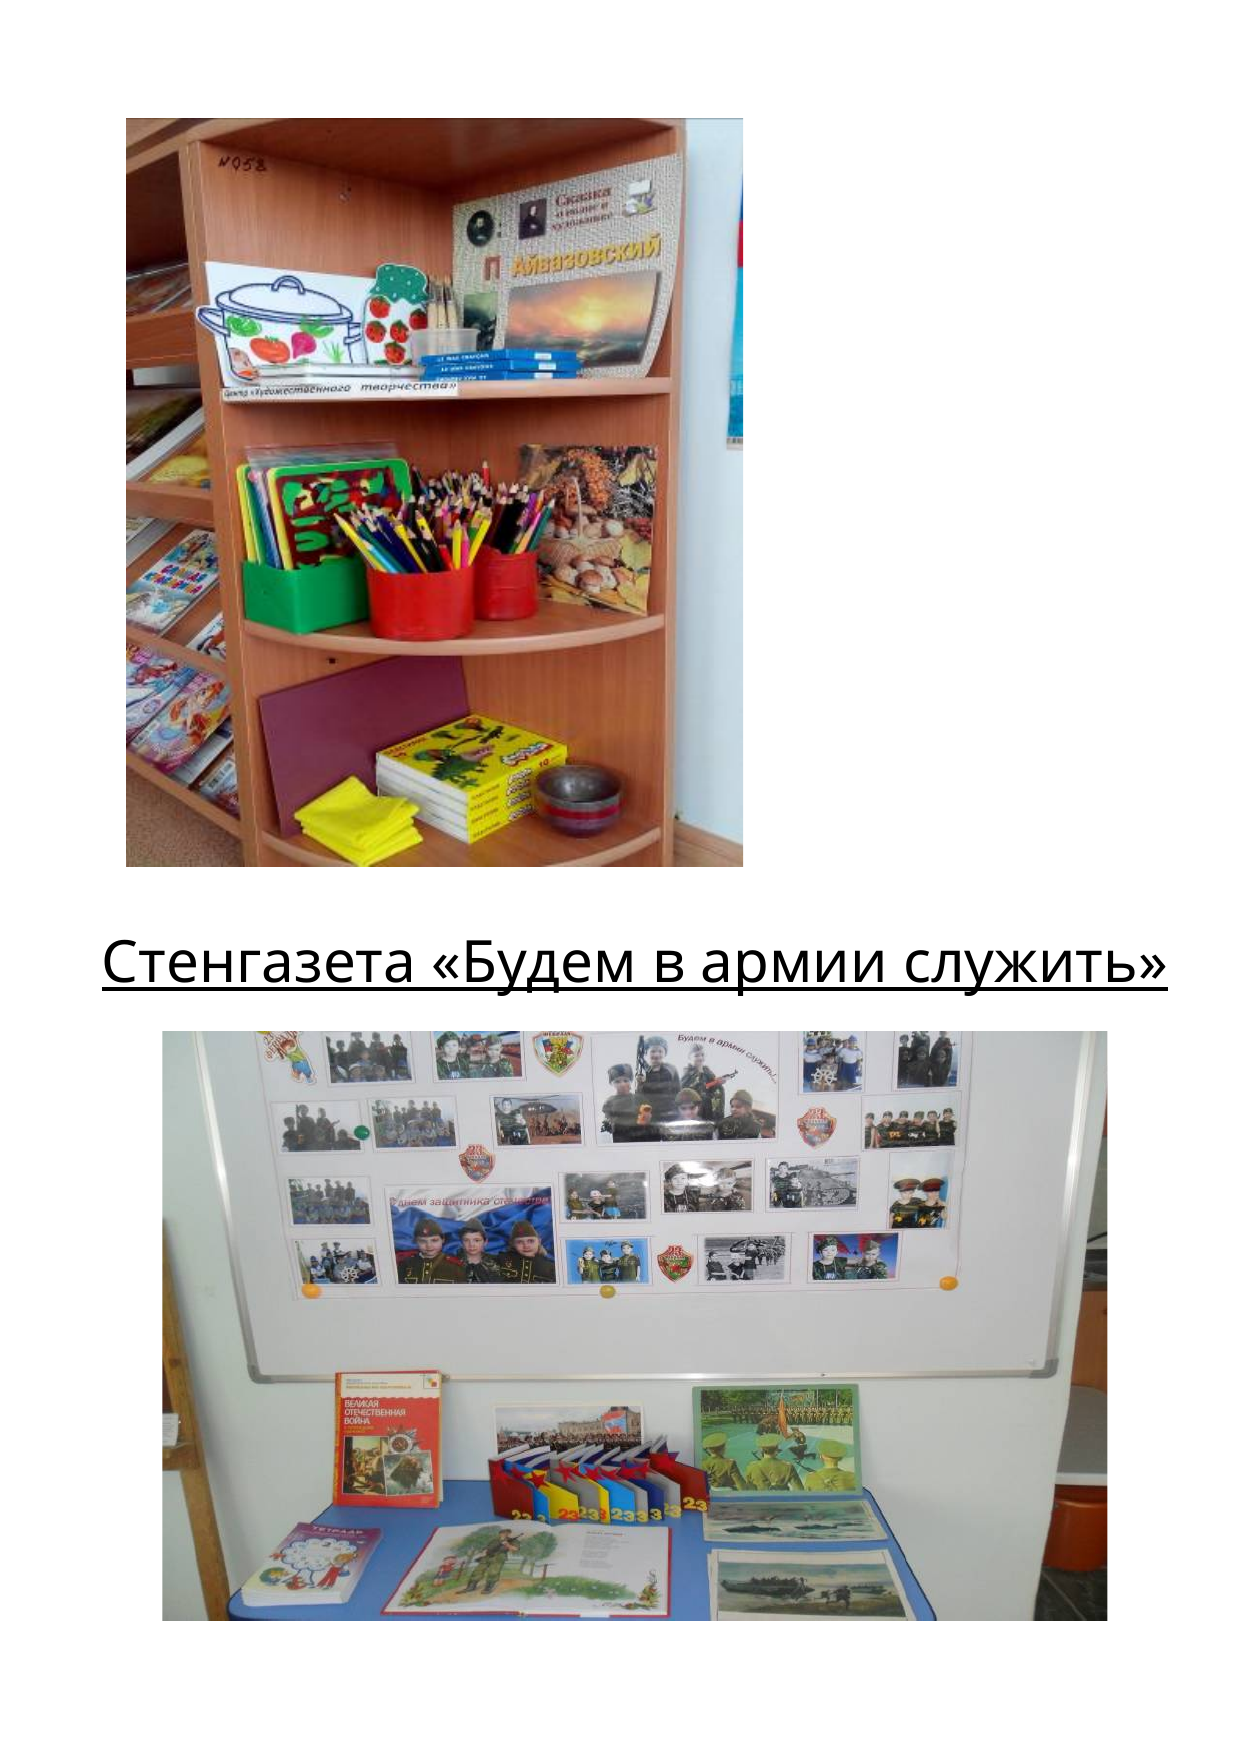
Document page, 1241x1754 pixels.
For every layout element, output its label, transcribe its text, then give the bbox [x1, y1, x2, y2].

picture [126, 118, 744, 867]
text Стенгазета «Будем в армии служить» [88, 919, 1181, 999]
picture [162, 1031, 1108, 1621]
